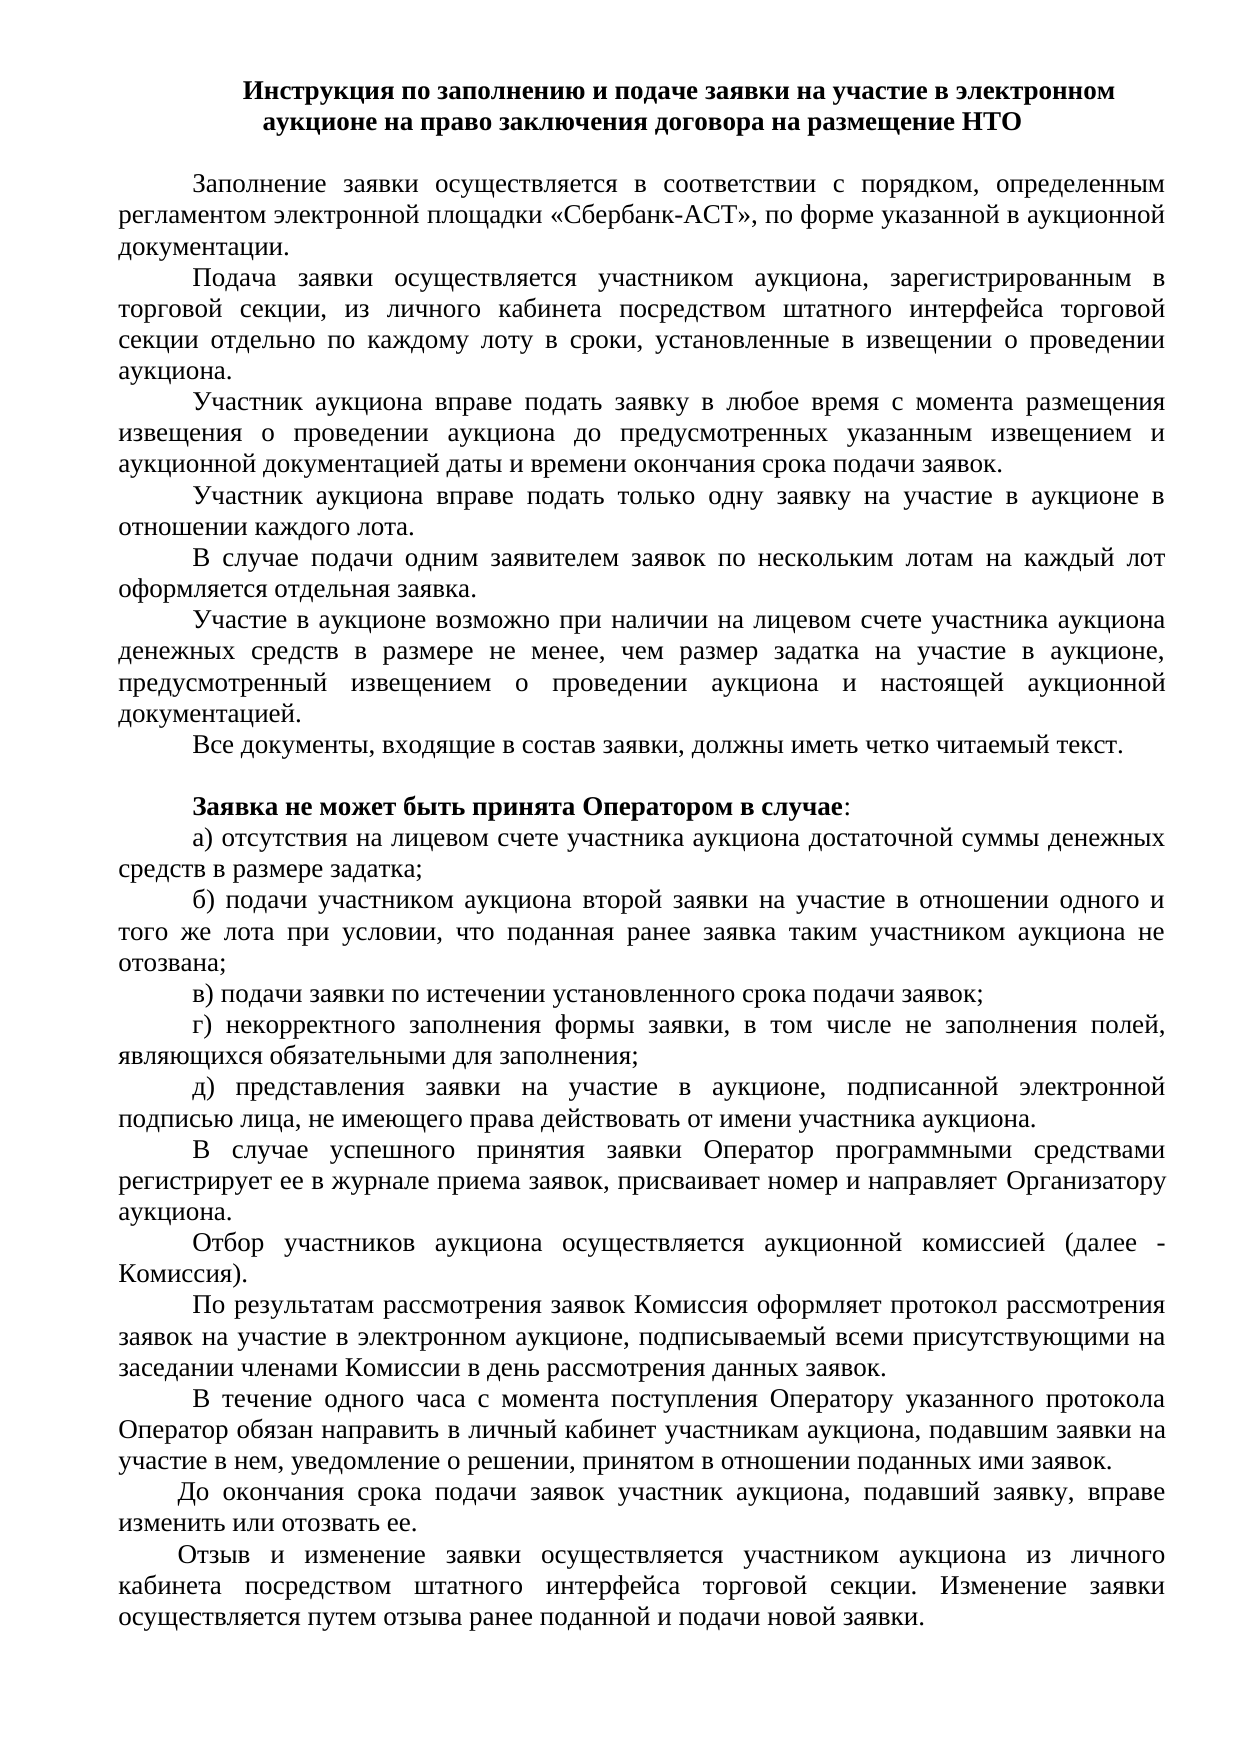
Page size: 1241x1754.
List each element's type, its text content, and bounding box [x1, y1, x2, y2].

text д) представления заявки на участие в аукционе, подписанной электронной подписью лица, не имеющего права действовать от имени участника аукциона. [118, 1071, 1167, 1133]
text В случае успешного принятия заявки Оператор программными средствами регистрирует ее в журнале приема заявок, присваивает номер и направляет Организатору аукциона. [118, 1133, 1167, 1226]
text Участник аукциона вправе подать только одну заявку на участие в аукционе в отношении каждого лота. [118, 479, 1167, 541]
text а) отсутствия на лицевом счете участника аукциона достаточной суммы денежных средств в размере задатка; [118, 821, 1167, 884]
text б) подачи участником аукциона второй заявки на участие в отношении одного и того же лота при условии, что поданная ранее заявка таким участником аукциона не отозвана; [118, 884, 1167, 977]
text В течение одного часа с момента поступления Оператору указанного протокола Оператор обязан направить в личный кабинет участникам аукциона, подавшим заявки на участие в нем, уведомление о решении, принятом в отношении поданных ими заявок. [118, 1382, 1167, 1475]
text Инструкция по заполнению и подаче заявки на участие в электронном аукционе на право заключения договора на размещение НТО [118, 74, 1167, 136]
text По результатам рассмотрения заявок Комиссия оформляет протокол рассмотрения заявок на участие в электронном аукционе, подписываемый всеми присутствующими на заседании членами Комиссии в день рассмотрения данных заявок. [118, 1288, 1167, 1382]
list До окончания срока подачи заявок участник аукциона, подавший заявку, вправе изменить или отозвать ее. [118, 1475, 1167, 1538]
text Подача заявки осуществляется участником аукциона, зарегистрированным в торговой секции, из личного кабинета посредством штатного интерфейса торговой секции отдельно по каждому лоту в сроки, установленные в извещении о проведении аукциона. [118, 261, 1167, 385]
text в) подачи заявки по истечении установленного срока подачи заявок; [118, 977, 1167, 1008]
text г) некорректного заполнения формы заявки, в том числе не заполнения полей, являющихся обязательными для заполнения; [118, 1008, 1167, 1071]
list Отзыв и изменение заявки осуществляется участником аукциона из личного кабинета посредством штатного интерфейса торговой секции. Изменение заявки осуществляется путем отзыва ранее поданной и подачи новой заявки. [118, 1538, 1167, 1631]
text Отбор участников аукциона осуществляется аукционной комиссией (далее - Комиссия). [118, 1226, 1167, 1288]
text Все документы, входящие в состав заявки, должны иметь четко читаемый текст. [118, 728, 1167, 759]
text В случае подачи одним заявителем заявок по нескольким лотам на каждый лот оформляется отдельная заявка. [118, 541, 1167, 603]
text Заполнение заявки осуществляется в соответствии с порядком, определенным регламентом электронной площадки «Сбербанк-АСТ», по форме указанной в аукционной документации. [118, 167, 1167, 261]
text Участник аукциона вправе подать заявку в любое время с момента размещения извещения о проведении аукциона до предусмотренных указанным извещением и аукционной документацией даты и времени окончания срока подачи заявок. [118, 385, 1167, 479]
text Участие в аукционе возможно при наличии на лицевом счете участника аукциона денежных средств в размере не менее, чем размер задатка на участие в аукционе, предусмотренный извещением о проведении аукциона и настоящей аукционной документацией. [118, 603, 1167, 728]
text Заявка не может быть принята Оператором в случае: [118, 790, 1167, 821]
